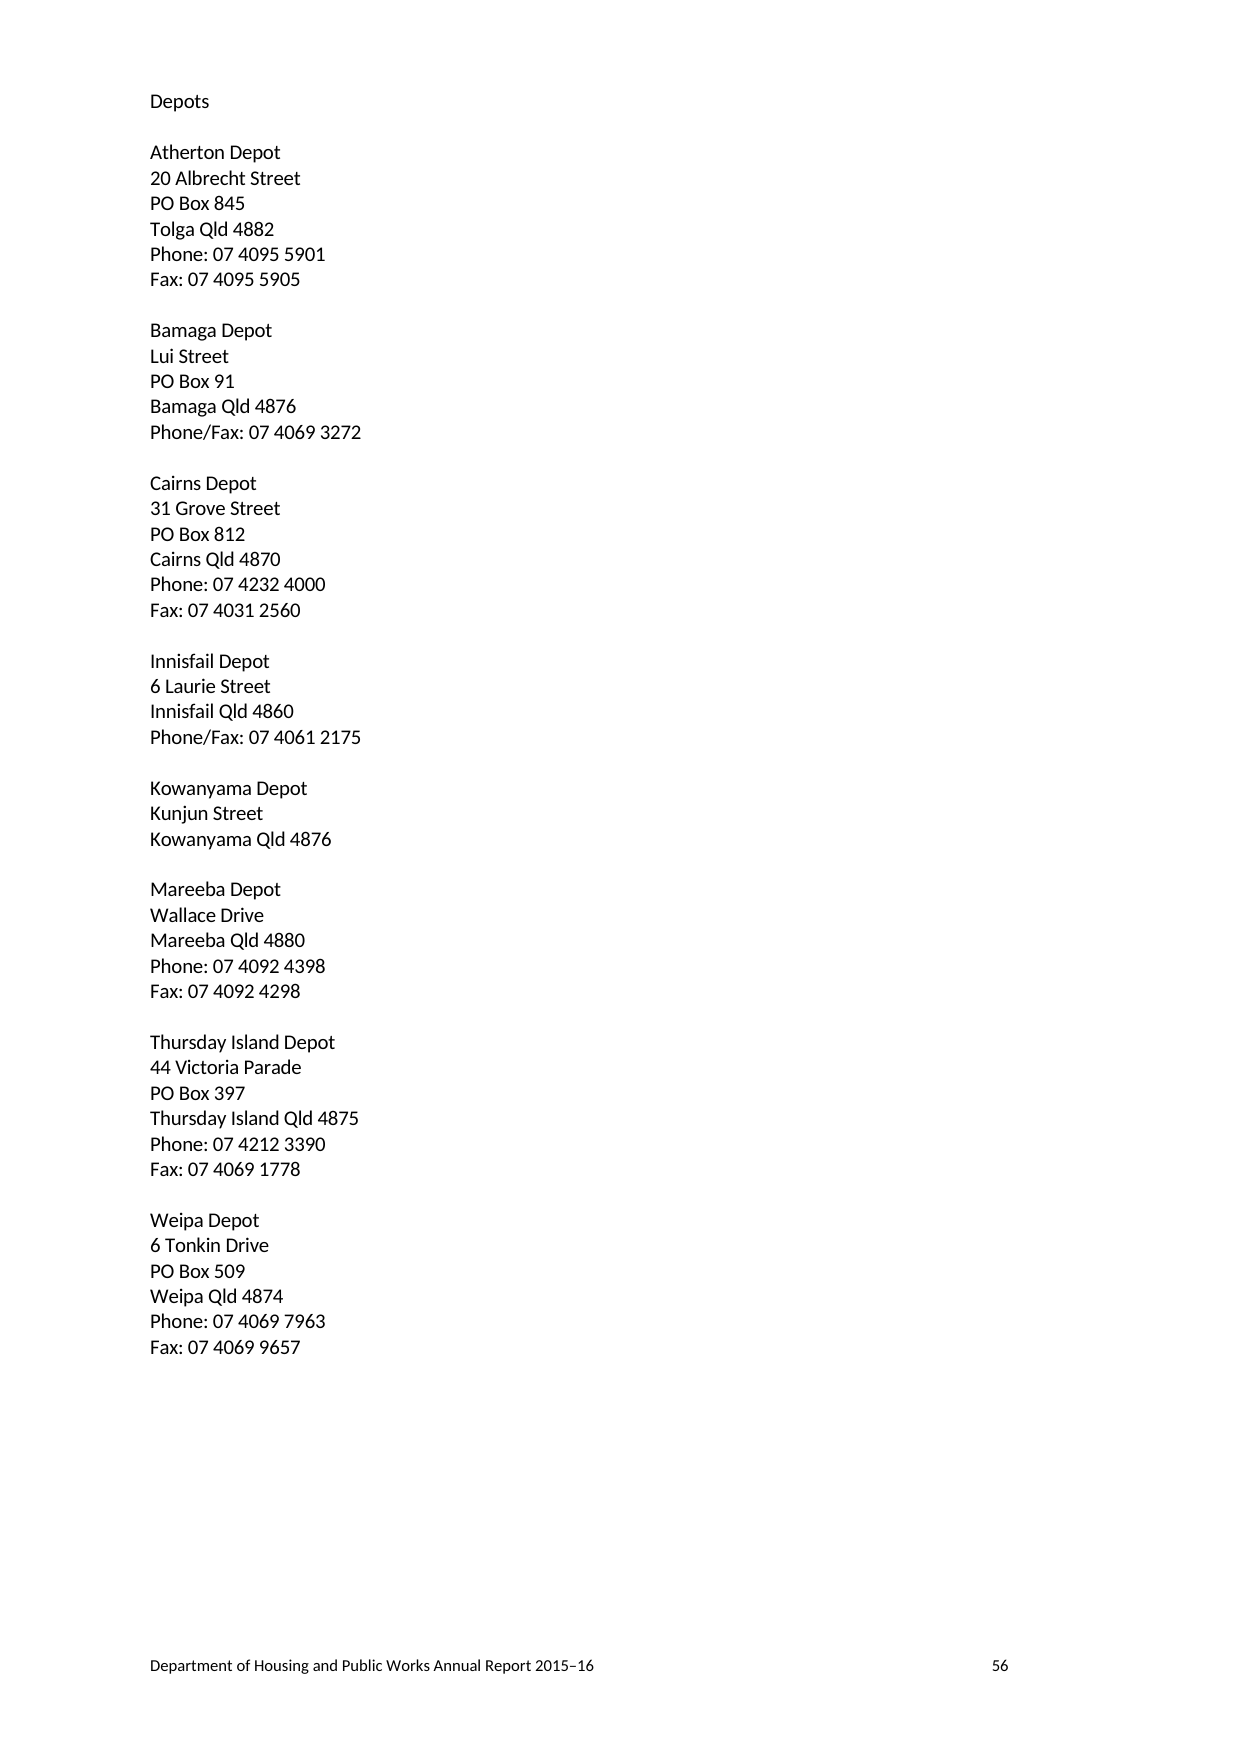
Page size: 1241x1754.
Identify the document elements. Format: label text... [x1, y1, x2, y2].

text PO Box 91 [150, 368, 1090, 394]
text 20 Albrecht Street [150, 165, 1090, 190]
text Fax: 07 4069 9657 [150, 1334, 1090, 1359]
text Tolga Qld 4882 [150, 216, 1090, 241]
text Innisfail Depot [150, 648, 1090, 673]
text Kowanyama Qld 4876 [150, 826, 1090, 851]
text PO Box 509 [150, 1258, 1090, 1283]
text PO Box 845 [150, 190, 1090, 216]
text Cairns Depot [150, 470, 1090, 495]
text 6 Laurie Street [150, 673, 1090, 699]
text Depots [150, 89, 1090, 114]
text Phone: 07 4095 5901 [150, 241, 1090, 267]
text 31 Grove Street [150, 495, 1090, 521]
text Kunjun Street [150, 800, 1090, 826]
text Phone: 07 4232 4000 [150, 572, 1090, 597]
text Fax: 07 4092 4298 [150, 978, 1090, 1004]
text Bamaga Depot [150, 317, 1090, 343]
text PO Box 397 [150, 1080, 1090, 1105]
text PO Box 812 [150, 521, 1090, 546]
text Weipa Qld 4874 [150, 1283, 1090, 1309]
text Kowanyama Depot [150, 775, 1090, 800]
text Phone/Fax: 07 4061 2175 [150, 724, 1090, 749]
text Cairns Qld 4870 [150, 546, 1090, 572]
text Weipa Depot [150, 1207, 1090, 1232]
text Lui Street [150, 343, 1090, 368]
text Fax: 07 4069 1778 [150, 1156, 1090, 1182]
text 6 Tonkin Drive [150, 1232, 1090, 1258]
text Atherton Depot [150, 139, 1090, 165]
text Fax: 07 4095 5905 [150, 267, 1090, 292]
text 44 Victoria Parade [150, 1054, 1090, 1080]
text Thursday Island Qld 4875 [150, 1105, 1090, 1131]
text Phone: 07 4092 4398 [150, 953, 1090, 978]
text Mareeba Depot [150, 877, 1090, 902]
text Wallace Drive [150, 902, 1090, 927]
text Phone: 07 4212 3390 [150, 1131, 1090, 1156]
text Phone: 07 4069 7963 [150, 1309, 1090, 1334]
text Phone/Fax: 07 4069 3272 [150, 419, 1090, 444]
text Fax: 07 4031 2560 [150, 597, 1090, 622]
text Innisfail Qld 4860 [150, 699, 1090, 724]
text Mareeba Qld 4880 [150, 927, 1090, 953]
text Thursday Island Depot [150, 1029, 1090, 1054]
text Bamaga Qld 4876 [150, 394, 1090, 419]
